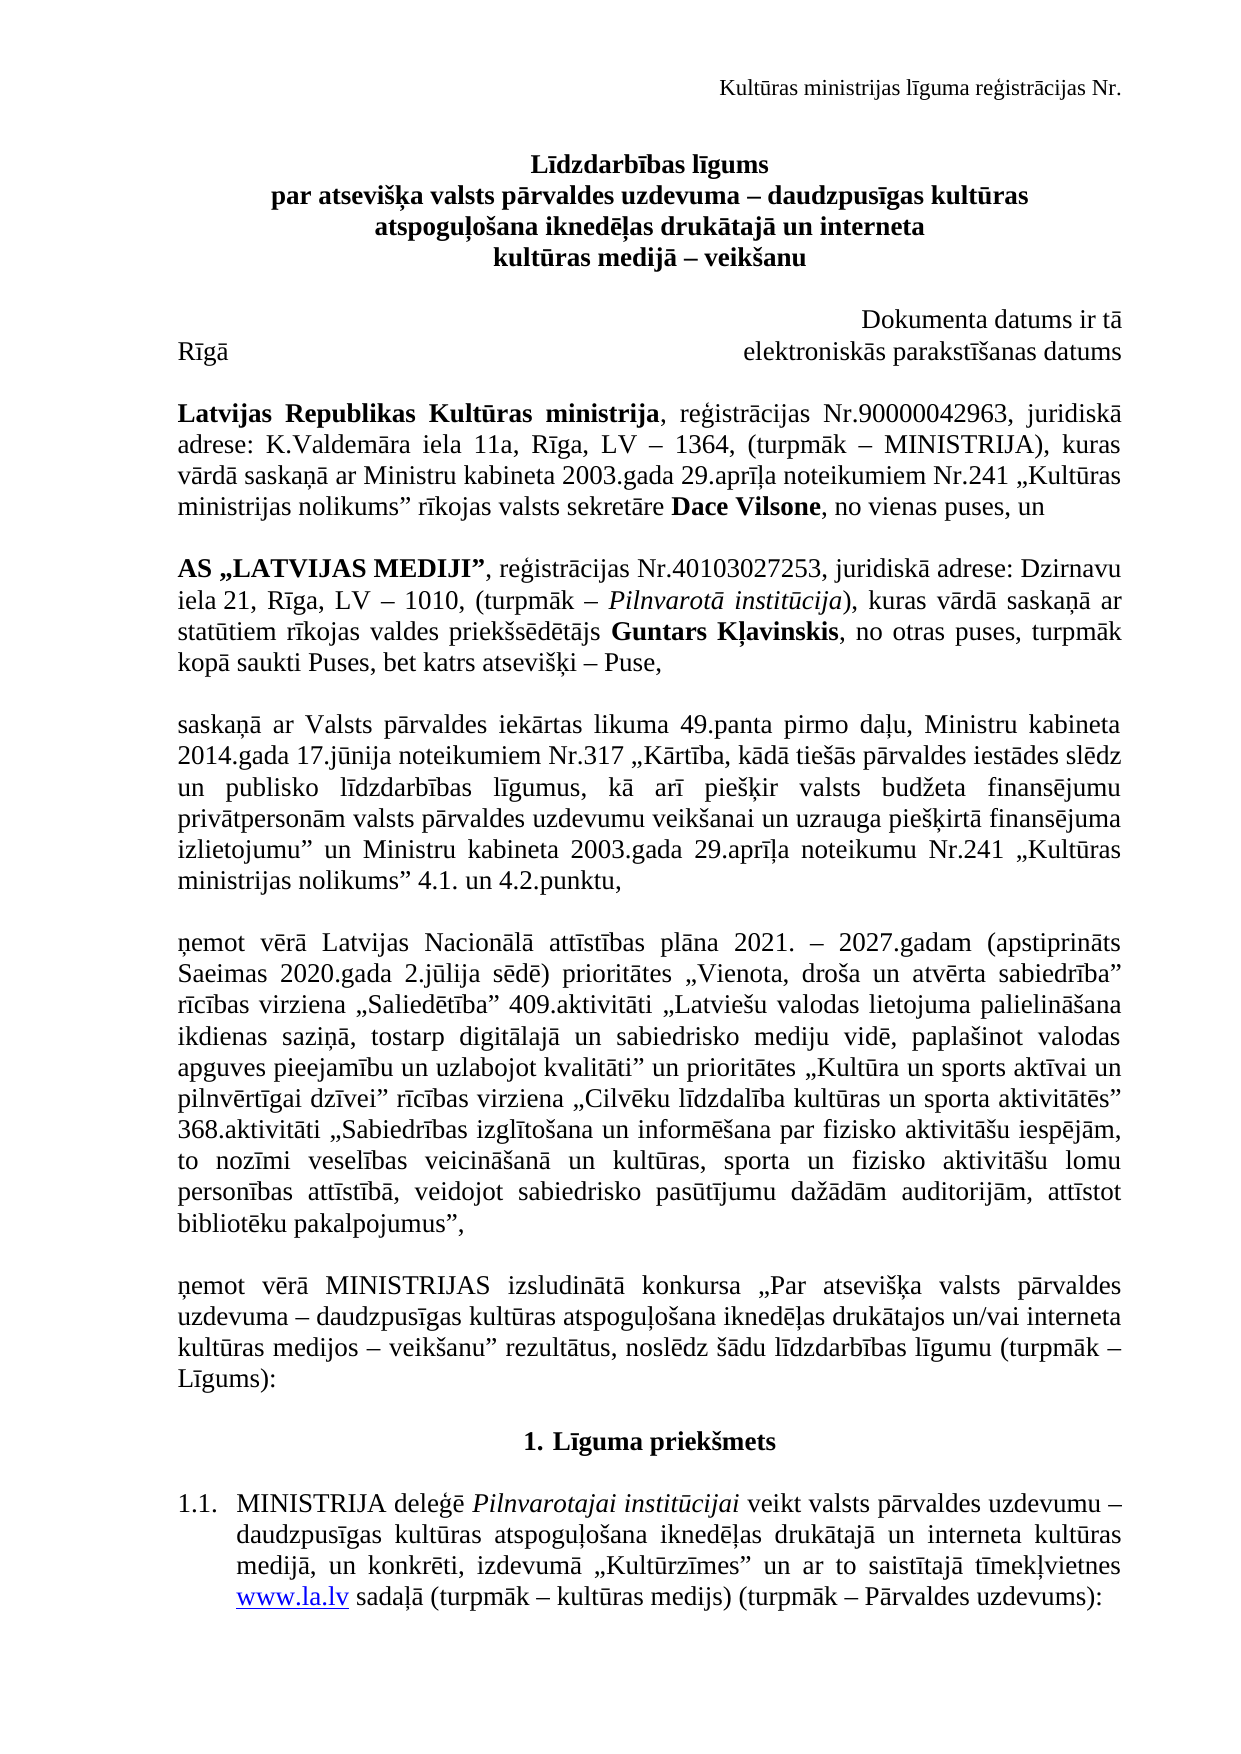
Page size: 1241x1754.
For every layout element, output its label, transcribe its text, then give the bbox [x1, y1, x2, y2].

list MINISTRIJA deleģē Pilnvarotajai institūcijai veikt valsts pārvaldes uzdevumu – daudzpusīgas kultūras atspoguļošana iknedēļas drukātajā un interneta kultūras medijā, un konkrēti, izdevumā „Kultūrzīmes” un ar to saistītajā tīmekļvietnes www.la.lv sadaļā (turpmāk – kultūras medijs) (turpmāk – Pārvaldes uzdevums): [177, 1487, 1122, 1612]
title atspoguļošana iknedēļas drukātajā un interneta [177, 210, 1122, 241]
text Latvijas Republikas Kultūras ministrija, reģistrācijas Nr.90000042963, juridiskā adrese: K.Valdemāra iela 11a, Rīga, LV – 1364, (turpmāk – MINISTRIJA), kuras vārdā saskaņā ar Ministru kabineta 2003.gada 29.aprīļa noteikumiem Nr.241 „Kultūras ministrijas nolikums” rīkojas valsts sekretāre Dace Vilsone, no vienas puses, un [177, 397, 1122, 521]
title kultūras medijā – veikšanu [177, 241, 1122, 272]
list AS „LATVIJAS MEDIJI”, reģistrācijas Nr.40103027253, juridiskā adrese: Dzirnavu iela 21, Rīga, LV – 1010, (turpmāk – Pilnvarotā institūcija), kuras vārdā saskaņā ar statūtiem rīkojas valdes priekšsēdētājs Guntars Kļavinskis, no otras puses, turpmāk kopā saukti Puses, bet katrs atsevišķi – Puse, [177, 553, 1122, 677]
text saskaņā ar Valsts pārvaldes iekārtas likuma 49.panta pirmo daļu, Ministru kabineta 2014.gada 17.jūnija noteikumiem Nr.317 „Kārtība, kādā tiešās pārvaldes iestādes slēdz un publisko līdzdarbības līgumus, kā arī piešķir valsts budžeta finansējumu privātpersonām valsts pārvaldes uzdevumu veikšanai un uzrauga piešķirtā finansējuma izlietojumu” un Ministru kabineta 2003.gada 29.aprīļa noteikumu Nr.241 „Kultūras ministrijas nolikums” 4.1. un 4.2.punktu, [177, 708, 1122, 895]
list Līguma priekšmets [177, 1425, 1122, 1456]
title Līdzdarbības līgums [177, 148, 1122, 179]
title ņemot vērā Latvijas Nacionālā attīstības plāna 2021. – 2027.gadam (apstiprināts Saeimas 2020.gada 2.jūlija sēdē) prioritātes „Vienota, droša un atvērta sabiedrība” rīcības virziena „Saliedētība” 409.aktivitāti „Latviešu valodas lietojuma palielināšana ikdienas saziņā, tostarp digitālajā un sabiedrisko mediju vidē, paplašinot valodas apguves pieejamību un uzlabojot kvalitāti” un prioritātes „Kultūra un sports aktīvai un pilnvērtīgai dzīvei” rīcības virziena „Cilvēku līdzdalība kultūras un sporta aktivitātēs” 368.aktivitāti „Sabiedrības izglītošana un informēšana par fizisko aktivitāšu iespējām, to nozīmi veselības veicināšanā un kultūras, sporta un fizisko aktivitāšu lomu personības attīstībā, veidojot sabiedrisko pasūtījumu dažādām auditorijām, attīstot bibliotēku pakalpojumus”, [177, 926, 1122, 1238]
title par atsevišķa valsts pārvaldes uzdevuma – daudzpusīgas kultūras [177, 179, 1122, 210]
title ņemot vērā MINISTRIJAS izsludinātā konkursa „Par atsevišķa valsts pārvaldes uzdevuma – daudzpusīgas kultūras atspoguļošana iknedēļas drukātajos un/vai interneta kultūras medijos – veikšanu” rezultātus, noslēdz šādu līdzdarbības līgumu (turpmāk – Līgums): [177, 1269, 1122, 1393]
text Dokumenta datums ir tā [177, 303, 1122, 334]
text Rīgā elektroniskās parakstīšanas datums [177, 334, 1122, 366]
